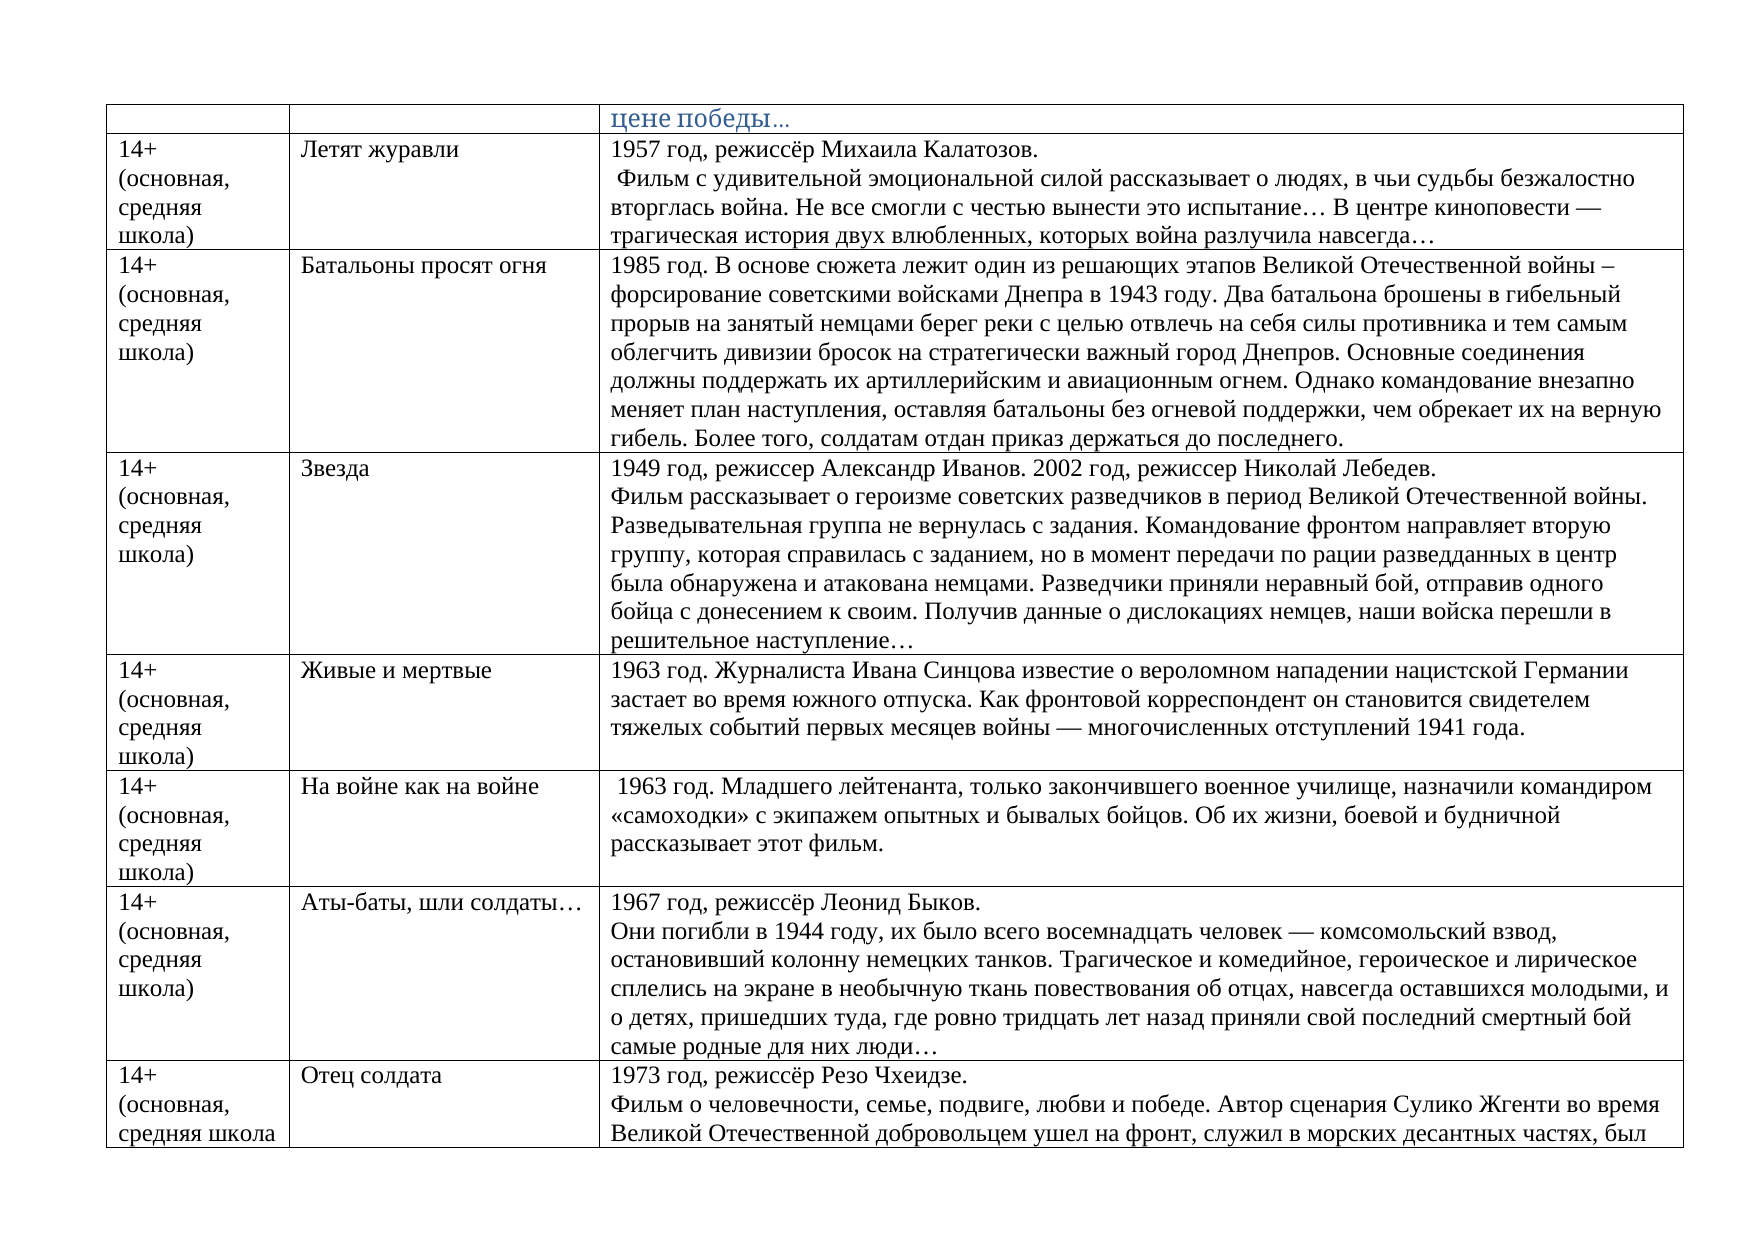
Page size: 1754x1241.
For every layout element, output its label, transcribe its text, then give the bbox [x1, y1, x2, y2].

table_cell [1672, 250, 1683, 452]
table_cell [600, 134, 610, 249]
table_cell 1963 год. Журналиста Ивана Синцова известие о вероломном нападении нацистской Германии застает во время южного отпуска. Как фронтовой корреспондент он становится свидетелем тяжелых событий первых месяцев войны — многочисленных отступлений 1941 года. [600, 655, 1683, 770]
table_cell Батальоны просят огня [290, 250, 599, 452]
table_cell Звезда [290, 453, 599, 654]
table_cell 14+ (основная, средняя школа) [107, 250, 289, 452]
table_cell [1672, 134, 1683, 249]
table_cell 14+ (основная, средняя школа) [107, 453, 289, 654]
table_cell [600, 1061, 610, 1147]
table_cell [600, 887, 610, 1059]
table_cell Отец солдата [290, 1061, 599, 1147]
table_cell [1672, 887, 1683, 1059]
table_cell 1963 год. Младшего лейтенанта, только закончившего военное училище, назначили командиром «самоходки» с экипажем опытных и бывалых бойцов. Об их жизни, боевой и будничной рассказывает этот фильм. [600, 771, 1683, 886]
table_cell Живые и мертвые [290, 655, 599, 770]
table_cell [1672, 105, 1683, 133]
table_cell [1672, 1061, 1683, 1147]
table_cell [107, 105, 289, 133]
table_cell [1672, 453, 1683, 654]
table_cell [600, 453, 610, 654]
table_cell Аты-баты, шли солдаты… [290, 887, 599, 1059]
table_cell На войне как на войне [290, 771, 599, 886]
table_cell Летят журавли [290, 134, 599, 249]
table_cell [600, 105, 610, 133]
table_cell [290, 105, 599, 133]
table_cell 14+ (основная, средняя школа) [107, 887, 289, 1059]
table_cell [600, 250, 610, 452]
